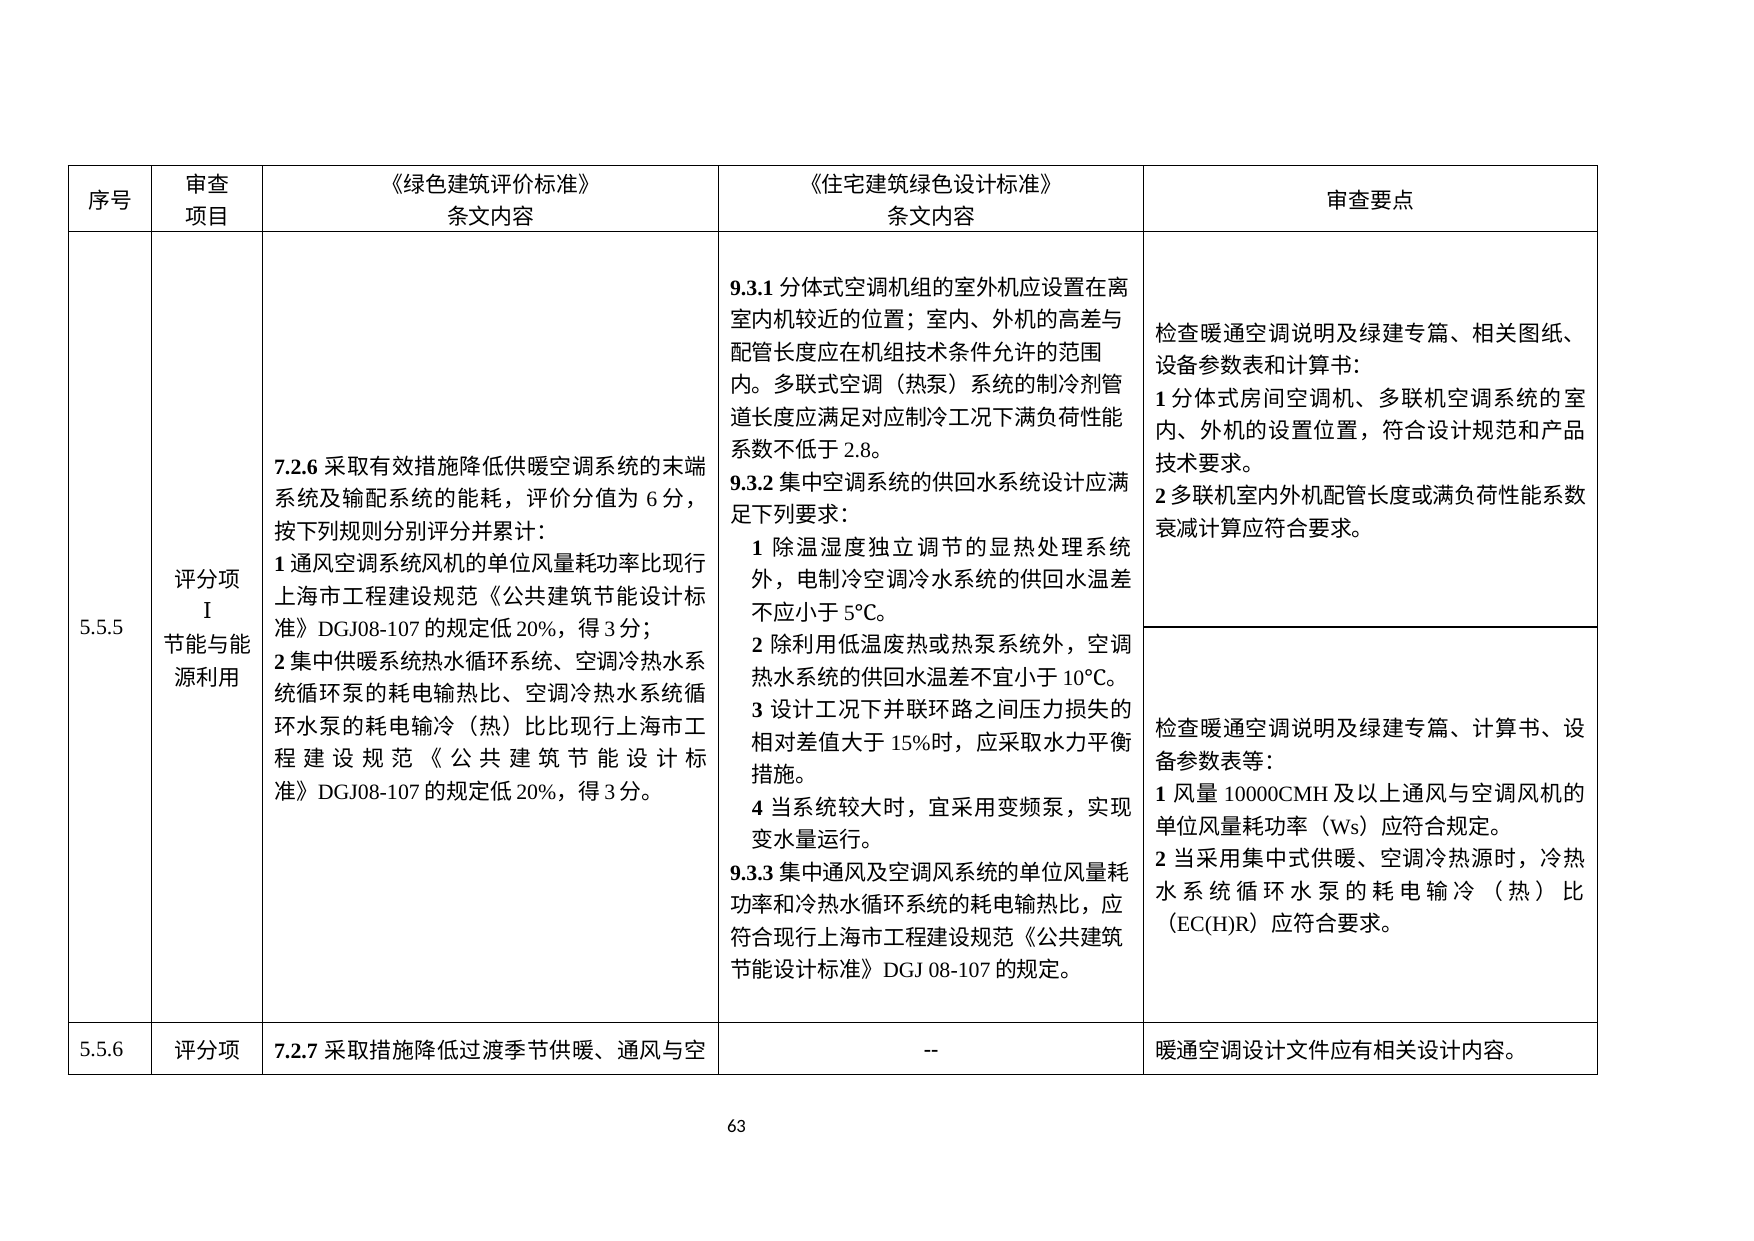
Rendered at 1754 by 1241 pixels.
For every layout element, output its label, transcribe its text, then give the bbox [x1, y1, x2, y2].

table_cell 评分项 Ⅰ 节能与能源利用 [152, 1023, 262, 1074]
table_cell 7.2.6 采取有效措施降低供暖空调系统的末端系统及输配系统的能耗，评价分值为6分，按下列规则分别评分并累计： 1 通风空调系统风机的单位风量耗功率比现行上海市工程建设规范《公共建筑节能设计标准》DGJ08-107的规定低20%，得3分； 2 集中供暖系统热水循环系统、空调冷热水系统循环泵的耗电输热比、空调冷热水系统循环水泵的耗电输冷（热）比比现行上海市工程建设规范《公共建筑节能设计标准》DGJ08-107的规定低20%，得3分。 [263, 232, 718, 1022]
table_cell 检查暖通空调说明及绿建专篇、相关图纸、设备参数表和计算书： 1分体式房间空调机、多联机空调系统的室内、外机的设置位置，符合设计规范和产品技术要求。 2多联机室内外机配管长度或满负荷性能系数衰减计算应符合要求。 [1144, 232, 1597, 626]
table_cell 评分项 Ⅰ 节能与能源利用 [152, 232, 262, 1022]
table_header 序号 [69, 166, 151, 231]
table_header 审查 项目 [152, 166, 262, 231]
table_cell 检查暖通空调说明及绿建专篇、计算书、设备参数表等： 1 风量10000CMH及以上通风与空调风机的单位风量耗功率（Ws）应符合规定。 2 当采用集中式供暖、空调冷热源时，冷热水系统循环水泵的耗电输冷（热）比（EC(H)R）应符合要求。 [1144, 628, 1597, 1022]
table_header 《住宅建筑绿色设计标准》 条文内容 [719, 166, 1143, 231]
table_cell 7.2.7 采取措施降低过渡季节供暖、通风与空调系统能耗，评价分值为6分。 [263, 1023, 718, 1074]
table_cell 9.3.1 分体式空调机组的室外机应设置在离室内机较近的位置；室内、外机的高差与配管长度应在机组技术条件允许的范围内。多联式空调（热泵）系统的制冷剂管道长度应满足对应制冷工况下满负荷性能系数不低于2.8。 9.3.2 集中空调系统的供回水系统设计应满足下列要求： 1 除温湿度独立调节的显热处理系统外，电制冷空调冷水系统的供回水温差不应小于5℃。 2 除利用低温废热或热泵系统外，空调热水系统的供回水温差不宜小于10℃。 3 设计工况下并联环路之间压力损失的相对差值大于15%时，应采取水力平衡措施。 4 当系统较大时，宜采用变频泵，实现变水量运行。 9.3.3 集中通风及空调风系统的单位风量耗功率和冷热水循环系统的耗电输热比，应符合现行上海市工程建设规范《公共建筑节能设计标准》DGJ 08-107的规定。 [719, 232, 1143, 1022]
table_cell [69, 232, 151, 1022]
table_cell 暖通空调设计文件应有相关设计内容。 [1144, 1023, 1597, 1074]
table_header 审查要点 [1144, 166, 1597, 231]
table_header 《绿色建筑评价标准》 条文内容 [263, 166, 718, 231]
table_cell [69, 1023, 151, 1074]
table_cell -- [719, 1023, 1143, 1074]
